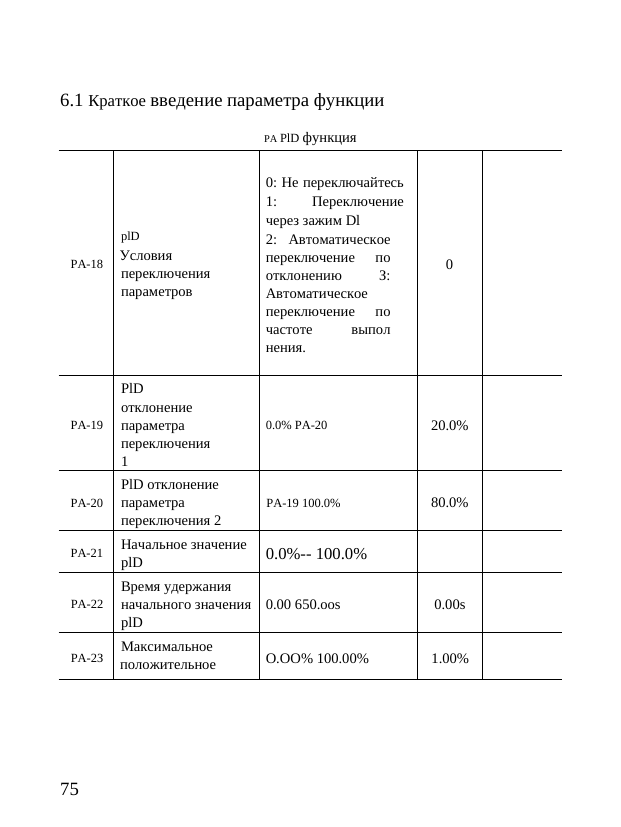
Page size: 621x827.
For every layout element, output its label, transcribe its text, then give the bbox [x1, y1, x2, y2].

table_cell 1.00% [418, 633, 482, 679]
table_cell 0.0% РА-20 [260, 376, 417, 470]
table_cell РА-19 [59, 376, 113, 470]
table_cell 0.00 650.oos [260, 573, 417, 632]
table_cell РА-18 [59, 151, 113, 374]
table_cell РА-20 [59, 471, 113, 530]
table_cell [483, 471, 562, 530]
table_cell [483, 633, 562, 679]
table_cell [483, 151, 562, 374]
table_cell О.ОО% 100.00% [260, 633, 417, 679]
table_cell РА-2З [59, 633, 113, 679]
table_cell 0 [418, 151, 482, 374]
table_cell 0.00s [418, 573, 482, 632]
table_cell Время удержания начального значения plD [114, 573, 259, 632]
table_cell РА-22 [59, 573, 113, 632]
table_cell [114, 633, 259, 679]
table_cell [418, 531, 482, 572]
table_cell 0: Не переключайтесь 1: Переключение через зажим Dl 2: Автоматическое переключение по отклонению З: Автоматическое переключение по частоте выпол нения. [260, 151, 417, 374]
table_cell РА-21 [59, 531, 113, 572]
table_cell plD Условия переключения параметров [114, 151, 259, 374]
table_cell PlD отклонение параметра переключения 1 [114, 376, 259, 470]
table_cell [483, 531, 562, 572]
table_cell 0.0%-- 100.0% [260, 531, 417, 572]
table_cell [483, 573, 562, 632]
table_cell 80.0% [418, 471, 482, 530]
table_cell [483, 376, 562, 470]
table_cell Начальное значение plD [114, 531, 259, 572]
table_cell PlD отклонение параметра переключения 2 [114, 471, 259, 530]
table_cell РА-19 100.0% [260, 471, 417, 530]
table_cell 20.0% [418, 376, 482, 470]
